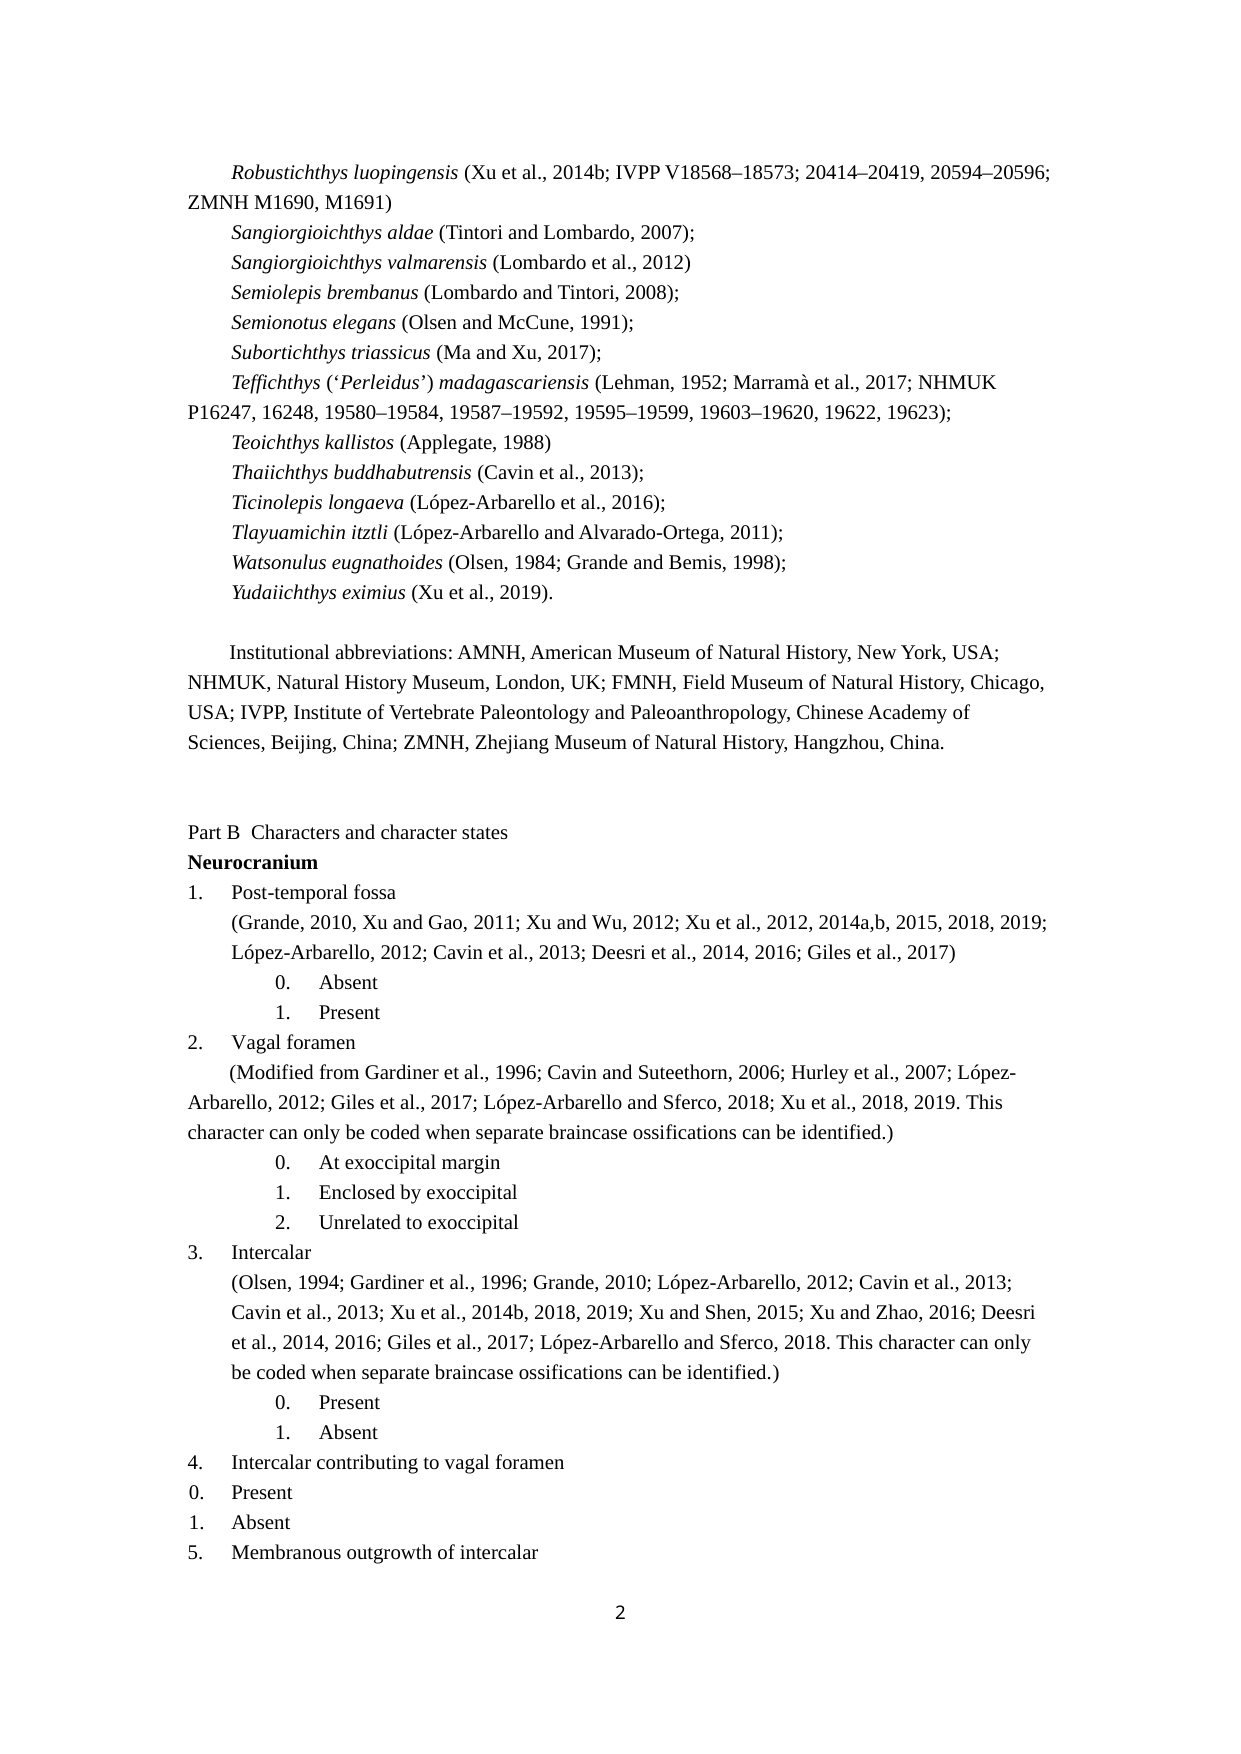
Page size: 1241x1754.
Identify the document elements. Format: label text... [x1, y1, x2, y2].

list Absent [275, 970, 1053, 994]
list Absent [187, 1510, 1053, 1534]
list At exoccipital margin [275, 1150, 1053, 1174]
text (Modified from Gardiner et al., 1996; Cavin and Suteethorn, 2006; Hurley et al., 2007; López-Arbarello, 2012; Giles et al., 2017; López-Arbarello and Sferco, 2018; Xu et al., 2018, 2019. This character can only be coded when separate braincase ossifications can be identified.) [187, 1060, 1053, 1144]
list Membranous outgrowth of intercalar [187, 1540, 1053, 1564]
text Teoichthys kallistos (Applegate, 1988) [187, 430, 1053, 454]
text Robustichthys luopingensis (Xu et al., 2014b; IVPP V18568–18573; 20414–20419, 20594–20596; ZMNH M1690, M1691) [187, 160, 1053, 214]
text (Grande, 2010, Xu and Gao, 2011; Xu and Wu, 2012; Xu et al., 2012, 2014a,b, 2015, 2018, 2019; López-Arbarello, 2012; Cavin et al., 2013; Deesri et al., 2014, 2016; Giles et al., 2017) [231, 910, 1053, 964]
list Present [275, 1390, 1053, 1414]
list Unrelated to exoccipital [275, 1210, 1053, 1234]
text Neurocranium [187, 850, 1053, 874]
text Tlayuamichin itztli (López-Arbarello and Alvarado-Ortega, 2011); [187, 520, 1053, 544]
list Intercalar [187, 1240, 1053, 1264]
text Semionotus elegans (Olsen and McCune, 1991); [187, 310, 1053, 334]
text Semiolepis brembanus (Lombardo and Tintori, 2008); [187, 280, 1053, 304]
text Sangiorgioichthys valmarensis (Lombardo et al., 2012) [187, 250, 1053, 274]
text Ticinolepis longaeva (López-Arbarello et al., 2016); [187, 490, 1053, 514]
list Present [187, 1480, 1053, 1504]
text Thaiichthys buddhabutrensis (Cavin et al., 2013); [187, 460, 1053, 484]
list Intercalar contributing to vagal foramen [187, 1450, 1053, 1474]
text Part B Characters and character states [188, 820, 1053, 844]
list Absent [275, 1420, 1053, 1444]
list Enclosed by exoccipital [275, 1180, 1053, 1204]
text (Olsen, 1994; Gardiner et al., 1996; Grande, 2010; López-Arbarello, 2012; Cavin et al., 2013; Cavin et al., 2013; Xu et al., 2014b, 2018, 2019; Xu and Shen, 2015; Xu and Zhao, 2016; Deesri et al., 2014, 2016; Giles et al., 2017; López-Arbarello and Sferco, 2018. This character can only be coded when separate braincase ossifications can be identified.) [231, 1270, 1053, 1384]
text Teffichthys (‘Perleidus’) madagascariensis (Lehman, 1952; Marramà et al., 2017; NHMUK P16247, 16248, 19580–19584, 19587–19592, 19595–19599, 19603–19620, 19622, 19623); [187, 370, 1053, 424]
list Vagal foramen [187, 1030, 1053, 1054]
text Subortichthys triassicus (Ma and Xu, 2017); [187, 340, 1053, 364]
text Institutional abbreviations: AMNH, American Museum of Natural History, New York, USA; NHMUK, Natural History Museum, London, UK; FMNH, Field Museum of Natural History, Chicago, USA; IVPP, Institute of Vertebrate Paleontology and Paleoanthropology, Chinese Academy of Sciences, Beijing, China; ZMNH, Zhejiang Museum of Natural History, Hangzhou, China. [187, 640, 1053, 754]
list Post-temporal fossa [187, 880, 1053, 904]
text Yudaiichthys eximius (Xu et al., 2019). [187, 580, 1053, 604]
list Present [275, 1000, 1053, 1024]
text Sangiorgioichthys aldae (Tintori and Lombardo, 2007); [187, 220, 1053, 244]
text Watsonulus eugnathoides (Olsen, 1984; Grande and Bemis, 1998); [187, 550, 1053, 574]
